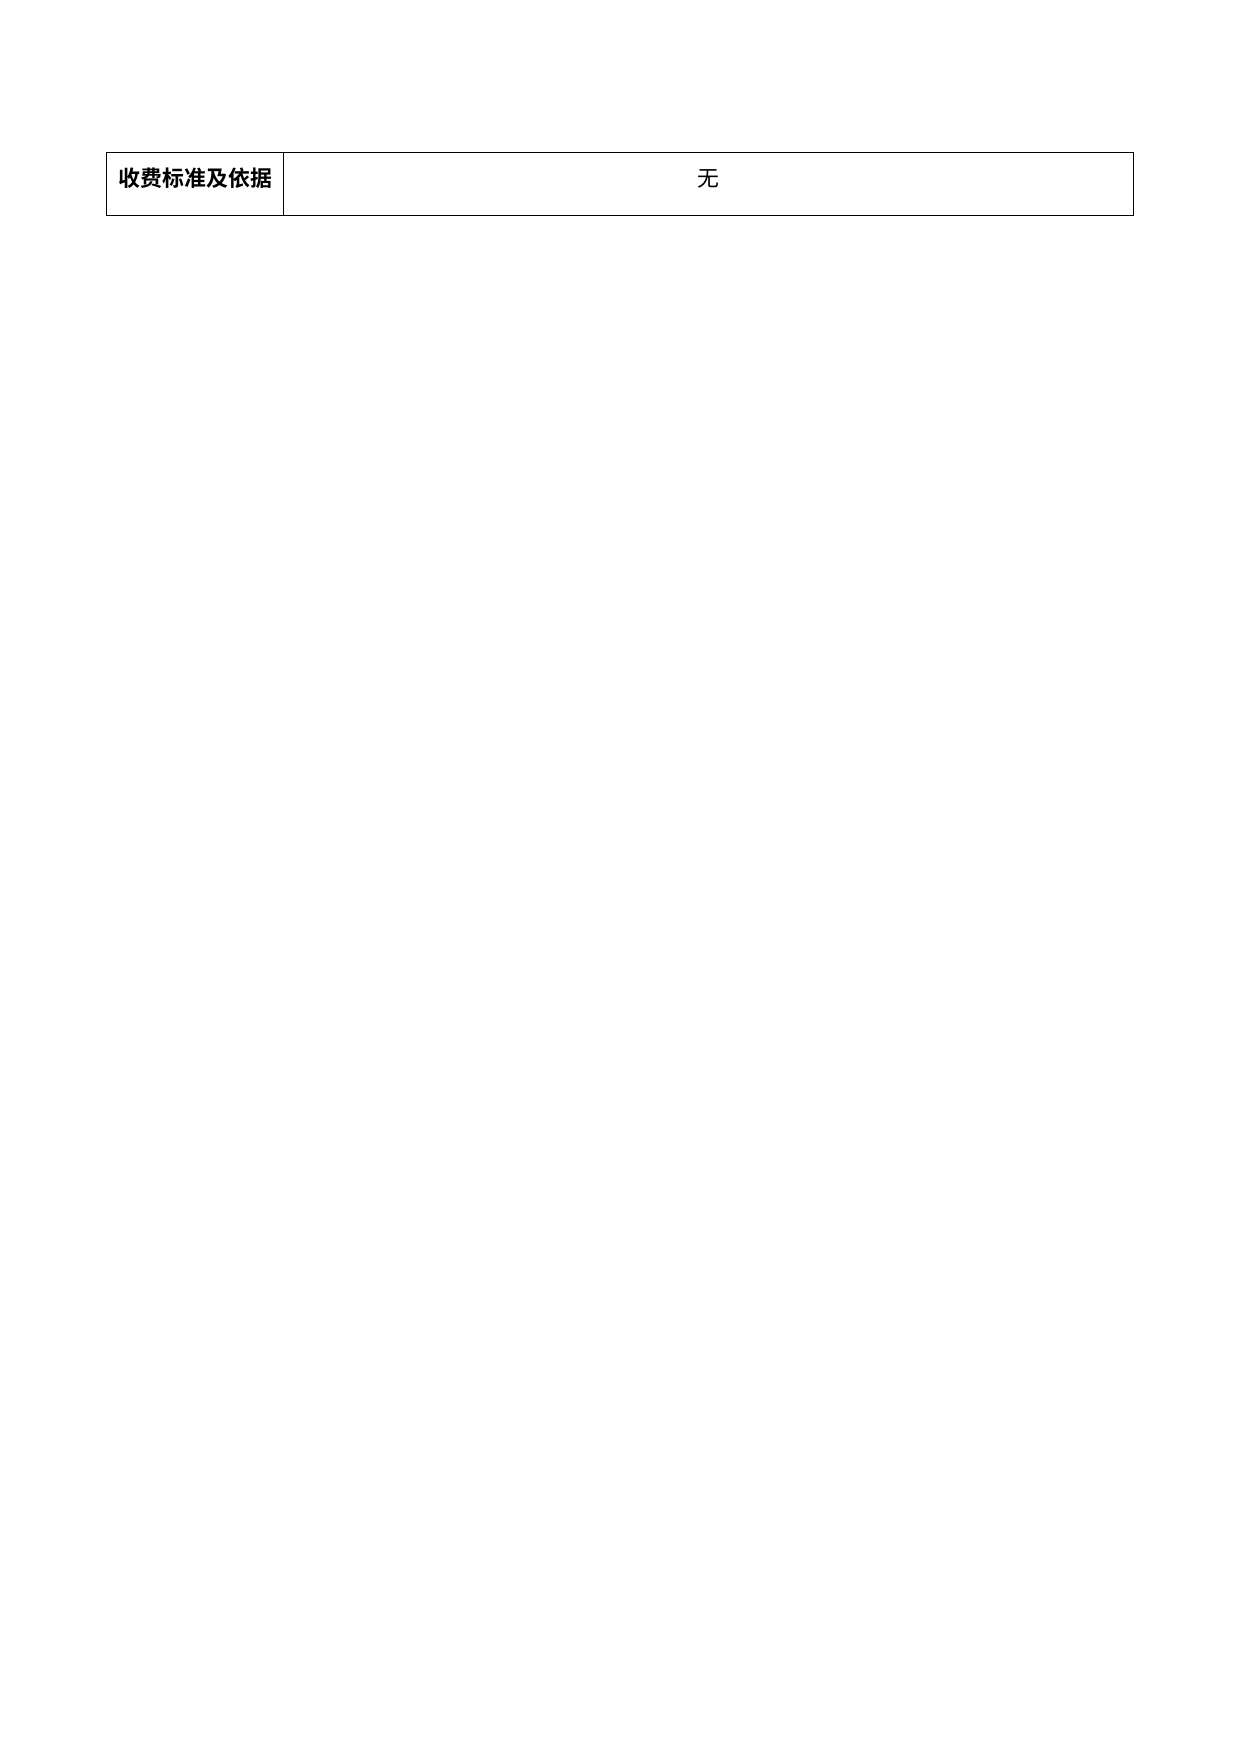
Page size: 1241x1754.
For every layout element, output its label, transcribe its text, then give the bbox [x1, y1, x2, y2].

table_cell 收费标准及依据 [107, 153, 283, 215]
table_cell 无 [284, 153, 1133, 215]
